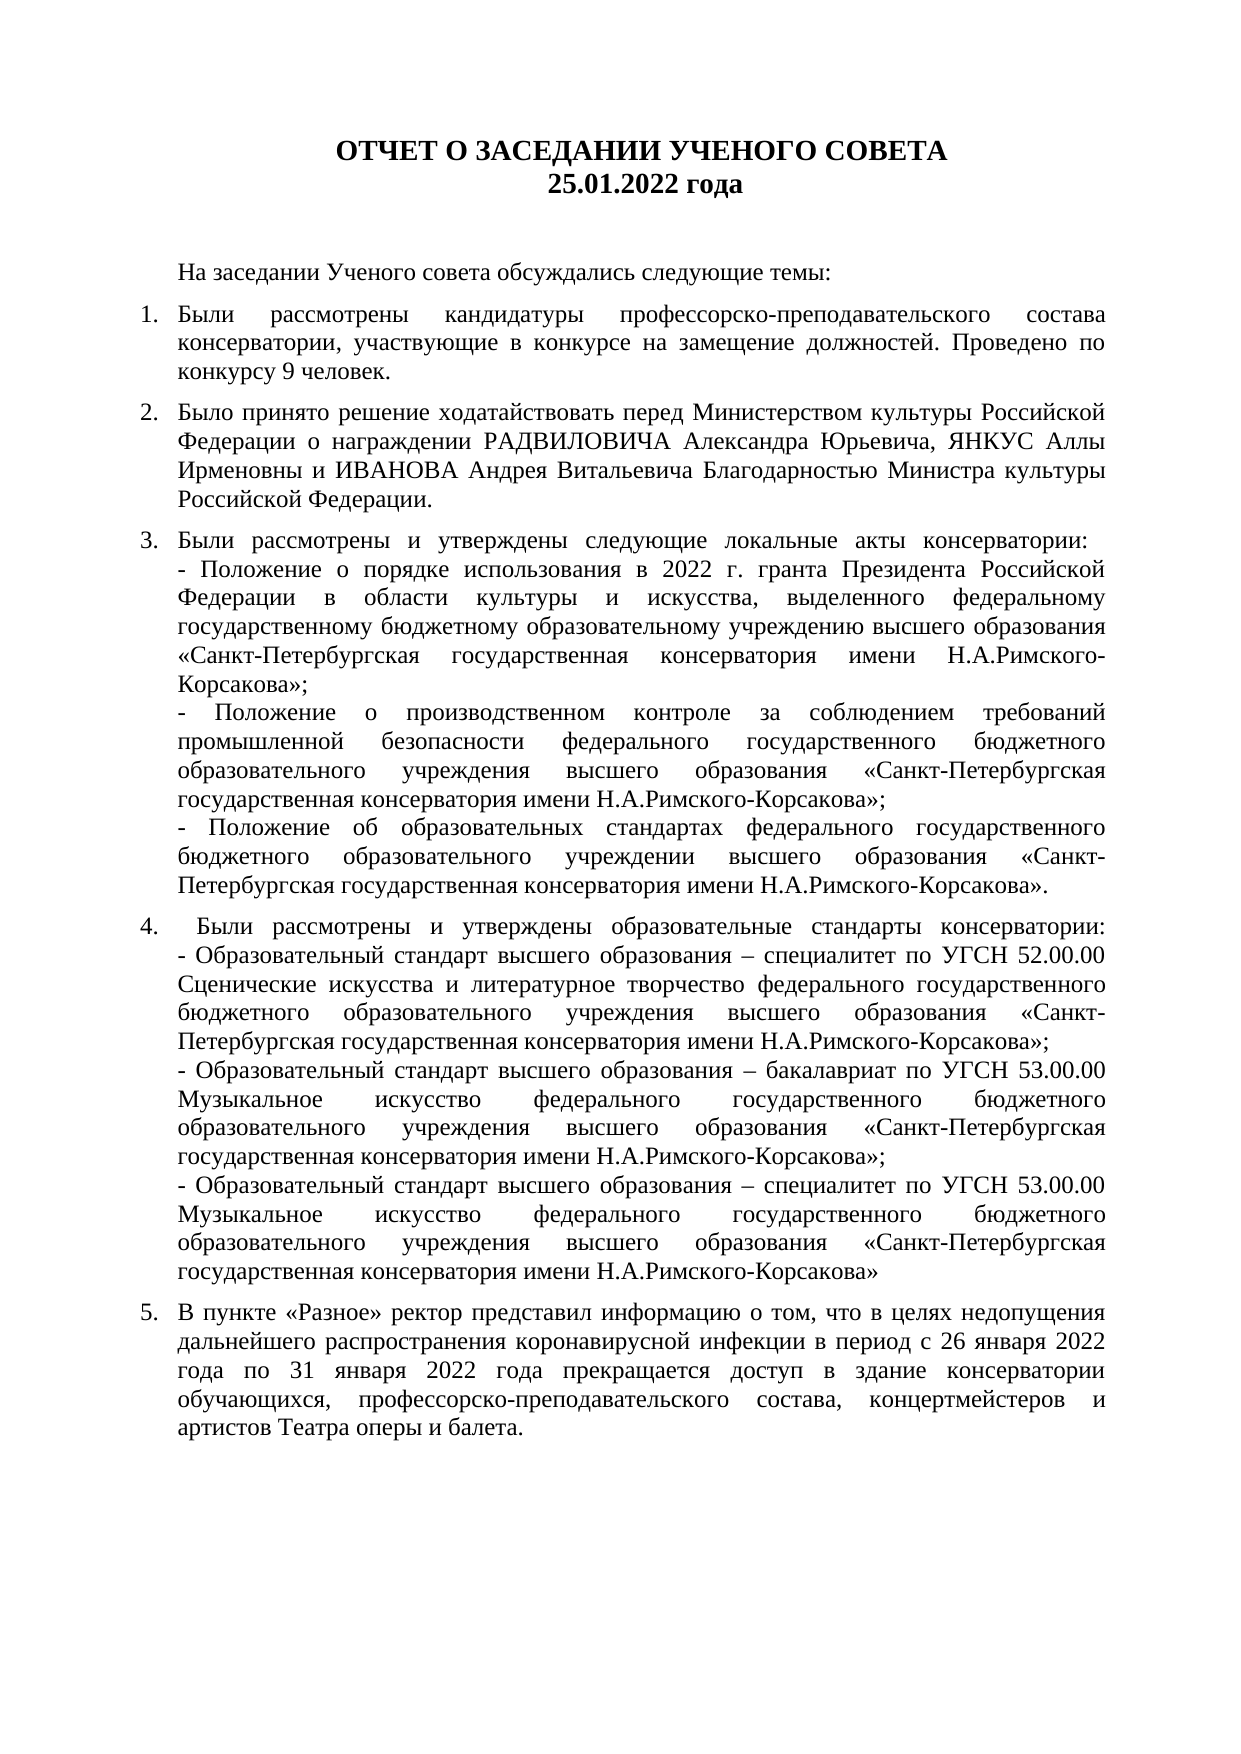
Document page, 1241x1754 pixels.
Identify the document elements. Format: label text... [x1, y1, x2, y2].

list Было принято решение ходатайствовать перед Министерством культуры Российской Федерации о награждении РАДВИЛОВИЧА Александра Юрьевича, ЯНКУС Аллы Ирменовны и ИВАНОВА Андрея Витальевича Благодарностью Министра культуры Российской Федерации. [140, 397, 1106, 512]
list Были рассмотрены и утверждены образовательные стандарты консерватории: - Образовательный стандарт высшего образования – специалитет по УГСН 52.00.00 Сценические искусства и литературное творчество федерального государственного бюджетного образовательного учреждения высшего образования «Санкт-Петербургская государственная консерватория имени Н.А.Римского-Корсакова»; [140, 911, 1106, 1055]
text ОТЧЕТ О ЗАСЕДАНИИ УЧЕНОГО СОВЕТА [177, 133, 1106, 166]
text - Образовательный стандарт высшего образования – специалитет по УГСН 53.00.00 Музыкальное искусство федерального государственного бюджетного образовательного учреждения высшего образования «Санкт-Петербургская государственная консерватория имени Н.А.Римского-Корсакова» [177, 1170, 1106, 1285]
text 25.01.2022 года [177, 166, 1106, 200]
text На заседании Ученого совета обсуждались следующие темы: [177, 257, 1106, 286]
text - Положение об образовательных стандартах федерального государственного бюджетного образовательного учреждении высшего образования «Санкт-Петербургская государственная консерватория имени Н.А.Римского-Корсакова». [177, 812, 1106, 899]
text - Положение о производственном контроле за соблюдением требований промышленной безопасности федерального государственного бюджетного образовательного учреждения высшего образования «Санкт-Петербургская государственная консерватория имени Н.А.Римского-Корсакова»; [177, 697, 1106, 812]
list Были рассмотрены кандидатуры профессорско-преподавательского состава консерватории, участвующие в конкурсе на замещение должностей. Проведено по конкурсу 9 человек. [140, 299, 1106, 385]
list В пункте «Разное» ректор представил информацию о том, что в целях недопущения дальнейшего распространения коронавирусной инфекции в период с 26 января 2022 года по 31 января 2022 года прекращается доступ в здание консерватории обучающихся, профессорско-преподавательского состава, концертмейстеров и артистов Театра оперы и балета. [140, 1297, 1106, 1441]
list Были рассмотрены и утверждены следующие локальные акты консерватории: - Положение о порядке использования в 2022 г. гранта Президента Российской Федерации в области культуры и искусства, выделенного федеральному государственному бюджетному образовательному учреждению высшего образования «Санкт-Петербургская государственная консерватория имени Н.А.Римского-Корсакова»; [140, 525, 1106, 697]
text - Образовательный стандарт высшего образования – бакалавриат по УГСН 53.00.00 Музыкальное искусство федерального государственного бюджетного образовательного учреждения высшего образования «Санкт-Петербургская государственная консерватория имени Н.А.Римского-Корсакова»; [177, 1055, 1106, 1170]
